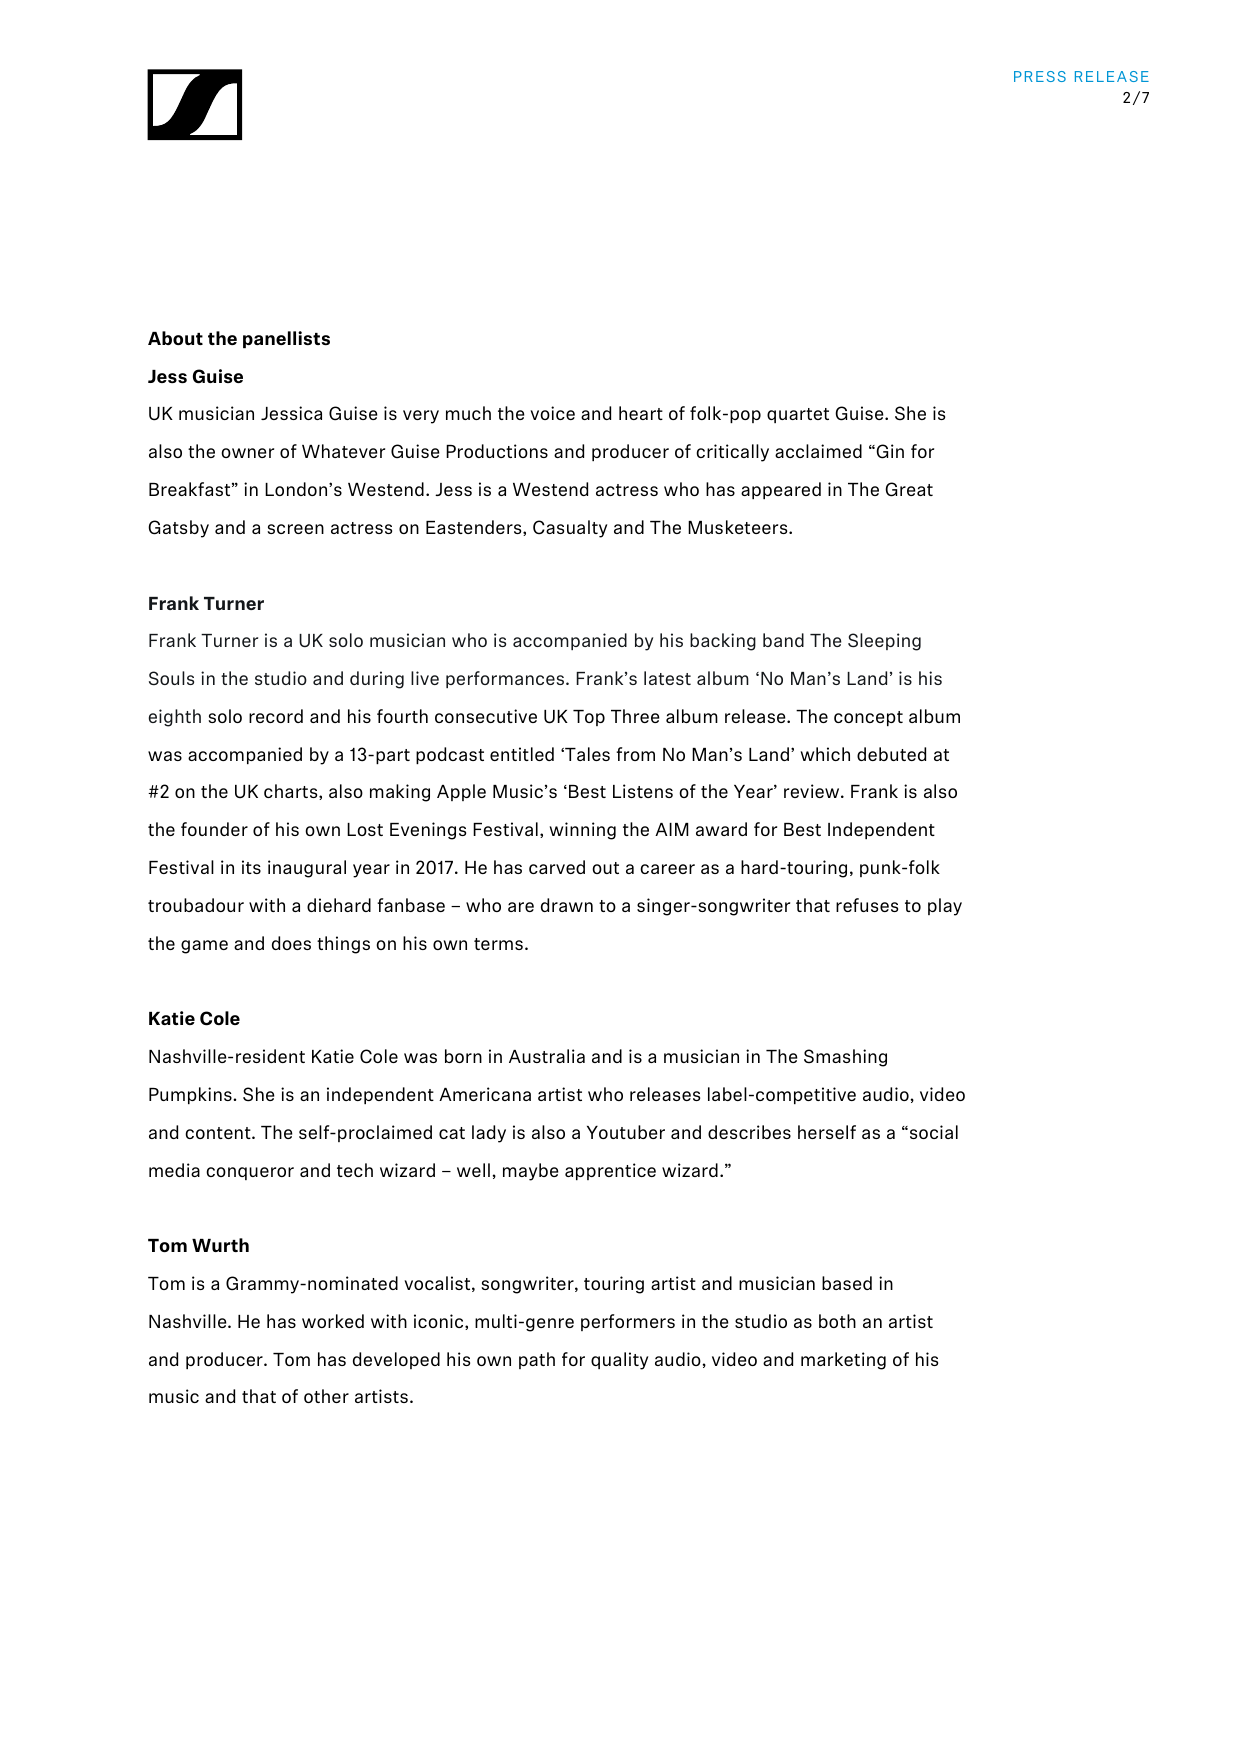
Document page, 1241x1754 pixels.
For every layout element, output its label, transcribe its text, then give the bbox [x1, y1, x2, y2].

text UK musician Jessica Guise is very much the voice and heart of folk-pop quartet Guise. She is also the owner of Whatever Guise Productions and producer of critically acclaimed “Gin for Breakfast” in London’s Westend. Jess is a Westend actress who has appeared in The Great Gatsby and a screen actress on Eastenders, Casualty and The Musketeers. [148, 400, 968, 539]
text Katie Cole [148, 1005, 968, 1031]
text Jess Guise [148, 362, 968, 388]
text Tom Wurth [148, 1232, 968, 1257]
text About the panellists [148, 325, 968, 350]
text Frank Turner [148, 589, 968, 614]
text Tom is a Grammy-nominated vocalist, songwriter, touring artist and musician based in Nashville. He has worked with iconic, multi-genre performers in the studio as both an artist and producer. Tom has developed his own path for quality audio, video and marketing of his music and that of other artists. [148, 1270, 968, 1409]
text Frank Turner is a UK solo musician who is accompanied by his backing band The Sleeping Souls in the studio and during live performances. Frank’s latest album ‘No Man’s Land’ is his eighth solo record and his fourth consecutive UK Top Three album release. The concept album was accompanied by a 13-part podcast entitled ‘Tales from No Man’s Land’ which debuted at #2 on the UK charts, also making Apple Music’s ‘Best Listens of the Year’ review. Frank is also the founder of his own Lost Evenings Festival, winning the AIM award for Best Independent Festival in its inaugural year in 2017. He has carved out a career as a hard-touring, punk-folk troubadour with a diehard fanbase – who are drawn to a singer-songwriter that refuses to play the game and does things on his own terms. [148, 627, 968, 955]
text Nashville-resident Katie Cole was born in Australia and is a musician in The Smashing Pumpkins. She is an independent Americana artist who releases label-competitive audio, video and content. The self-proclaimed cat lady is also a Youtuber and describes herself as a “social media conqueror and tech wizard – well, maybe apprentice wizard.” [148, 1043, 968, 1182]
